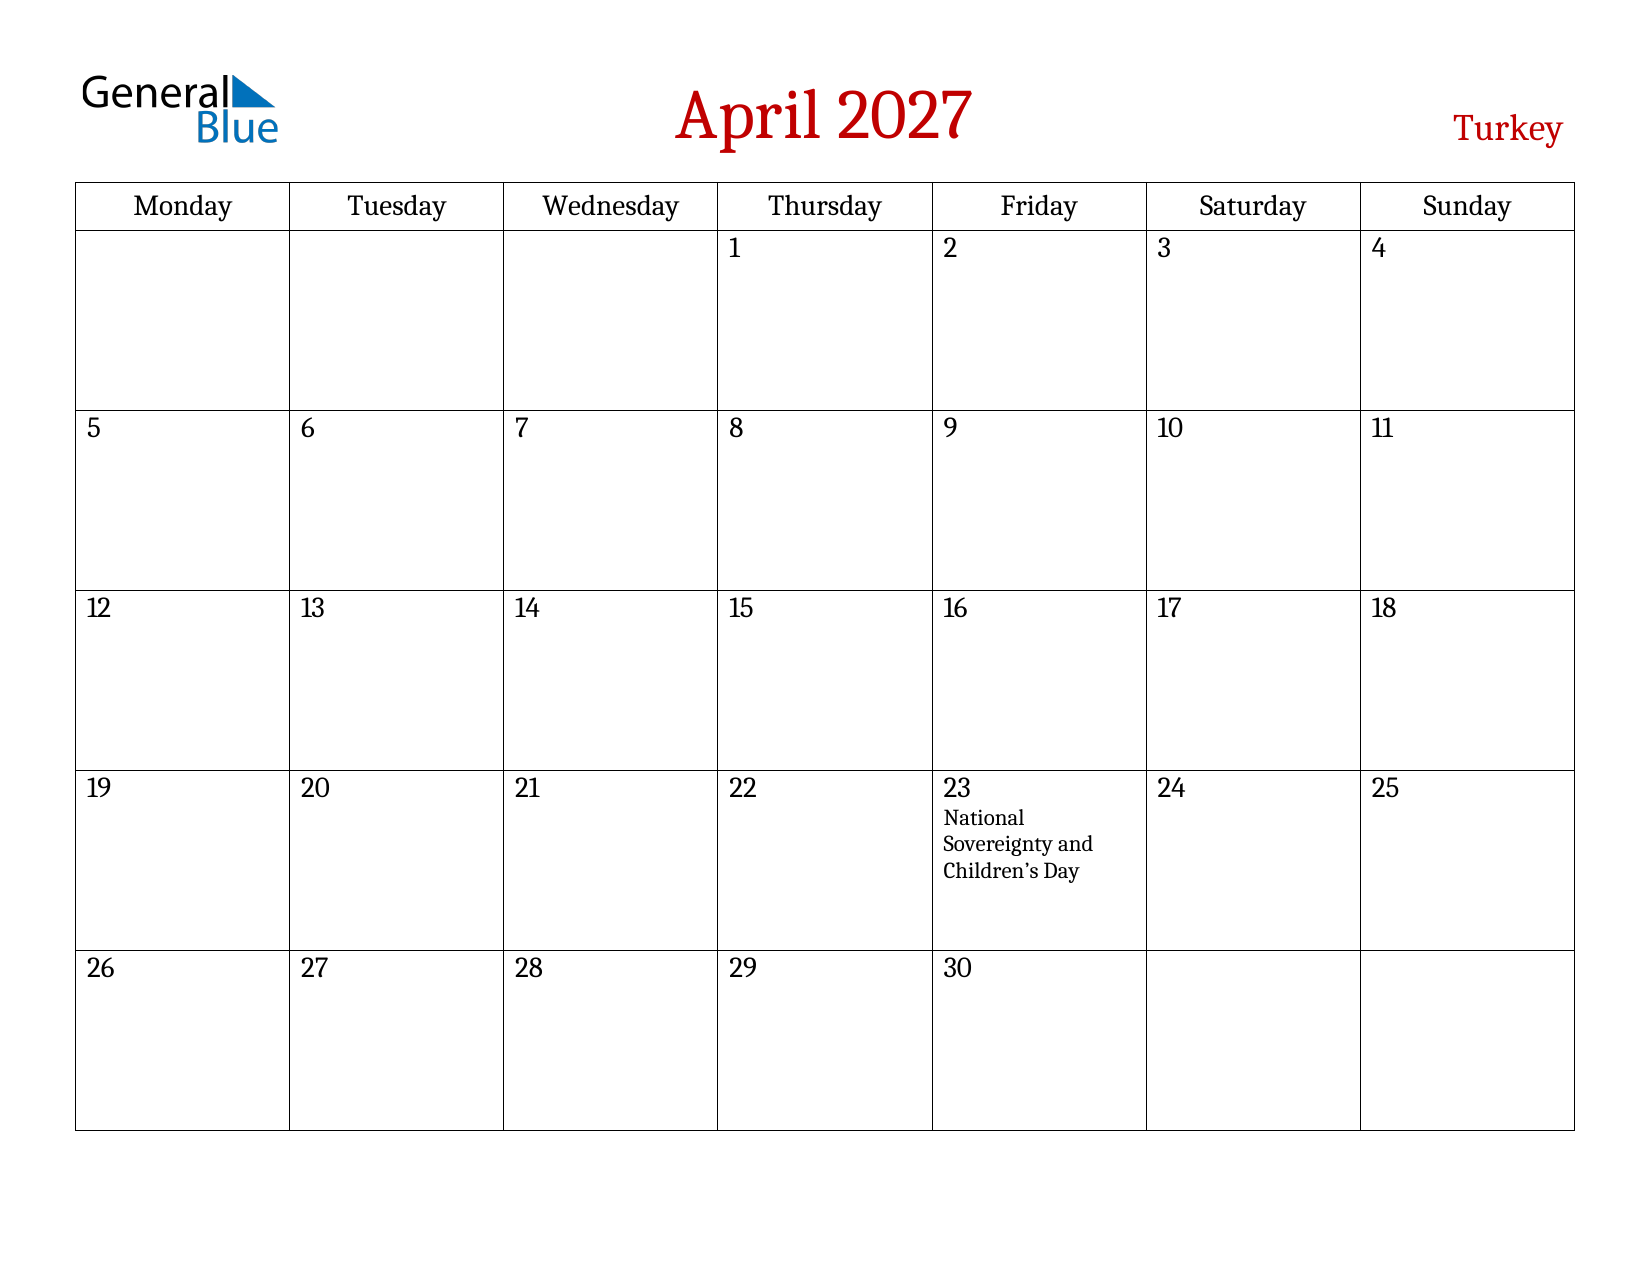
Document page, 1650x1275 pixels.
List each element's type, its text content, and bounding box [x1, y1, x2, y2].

table_cell [1147, 625, 1360, 770]
table_cell 5 [76, 411, 289, 444]
table_cell [933, 445, 1146, 590]
table_cell 7 [504, 411, 717, 444]
table_cell 4 [1361, 231, 1574, 264]
table_cell [1147, 985, 1360, 1130]
table_cell Saturday [1147, 183, 1360, 230]
table_cell [1361, 805, 1574, 950]
table_cell [718, 805, 932, 950]
table_cell Tuesday [290, 183, 503, 230]
table_cell 13 [290, 591, 503, 625]
table_cell 16 [933, 591, 1146, 625]
table_cell [504, 985, 717, 1130]
table_cell [290, 445, 503, 590]
picture [82, 75, 278, 143]
table_cell [1147, 445, 1360, 590]
table_cell [1147, 265, 1360, 410]
table_cell 23 [933, 771, 1146, 805]
table_cell 9 [933, 411, 1146, 444]
table_cell [1147, 951, 1360, 985]
table_cell [1361, 265, 1574, 410]
table_cell [504, 805, 717, 950]
table_cell [933, 985, 1146, 1130]
table_cell 15 [718, 591, 932, 625]
table_cell [718, 985, 932, 1130]
table_cell 17 [1147, 591, 1360, 625]
table_cell [290, 625, 503, 770]
table_cell [1361, 445, 1574, 590]
table_cell National Sovereignty and Children’s Day [933, 805, 1146, 950]
table_cell [718, 445, 932, 590]
table_cell [718, 625, 932, 770]
table_header [76, 75, 503, 182]
table_cell 6 [290, 411, 503, 444]
table_cell Monday [76, 183, 289, 230]
table_cell [76, 625, 289, 770]
table_cell [504, 231, 717, 264]
table_cell 11 [1361, 411, 1574, 444]
table_cell 2 [933, 231, 1146, 264]
table_cell 1 [718, 231, 932, 264]
table_cell [933, 265, 1146, 410]
table_cell [504, 625, 717, 770]
table_cell Thursday [718, 183, 932, 230]
table_cell [1361, 985, 1574, 1130]
table_cell [718, 265, 932, 410]
table_cell 27 [290, 951, 503, 985]
table_cell 24 [1147, 771, 1360, 805]
table_cell [76, 985, 289, 1130]
table_cell 25 [1361, 771, 1574, 805]
table_cell [76, 805, 289, 950]
table_cell [76, 231, 289, 264]
table_cell [504, 265, 717, 410]
table_cell 30 [933, 951, 1146, 985]
table_cell Sunday [1361, 183, 1574, 230]
table_cell 20 [290, 771, 503, 805]
table_cell 10 [1147, 411, 1360, 444]
table_cell [1361, 951, 1574, 985]
table_cell [933, 625, 1146, 770]
table_cell 21 [504, 771, 717, 805]
table_cell [504, 445, 717, 590]
table_header Turkey [1146, 75, 1574, 182]
table_cell [1361, 625, 1574, 770]
table_cell 19 [76, 771, 289, 805]
table_cell [290, 231, 503, 264]
table_cell Wednesday [504, 183, 717, 230]
table_cell 28 [504, 951, 717, 985]
table_cell [76, 265, 289, 410]
table_cell [290, 805, 503, 950]
table_cell Friday [933, 183, 1146, 230]
table_cell 22 [718, 771, 932, 805]
table_cell [290, 985, 503, 1130]
table_cell 12 [76, 591, 289, 625]
table_cell 3 [1147, 231, 1360, 264]
table_cell [1147, 805, 1360, 950]
table_cell [76, 445, 289, 590]
table_header April 2027 [504, 75, 1146, 182]
table_cell 14 [504, 591, 717, 625]
table_cell 8 [718, 411, 932, 444]
table_cell 26 [76, 951, 289, 985]
table_cell 18 [1361, 591, 1574, 625]
table_cell 29 [718, 951, 932, 985]
table_cell [290, 265, 503, 410]
